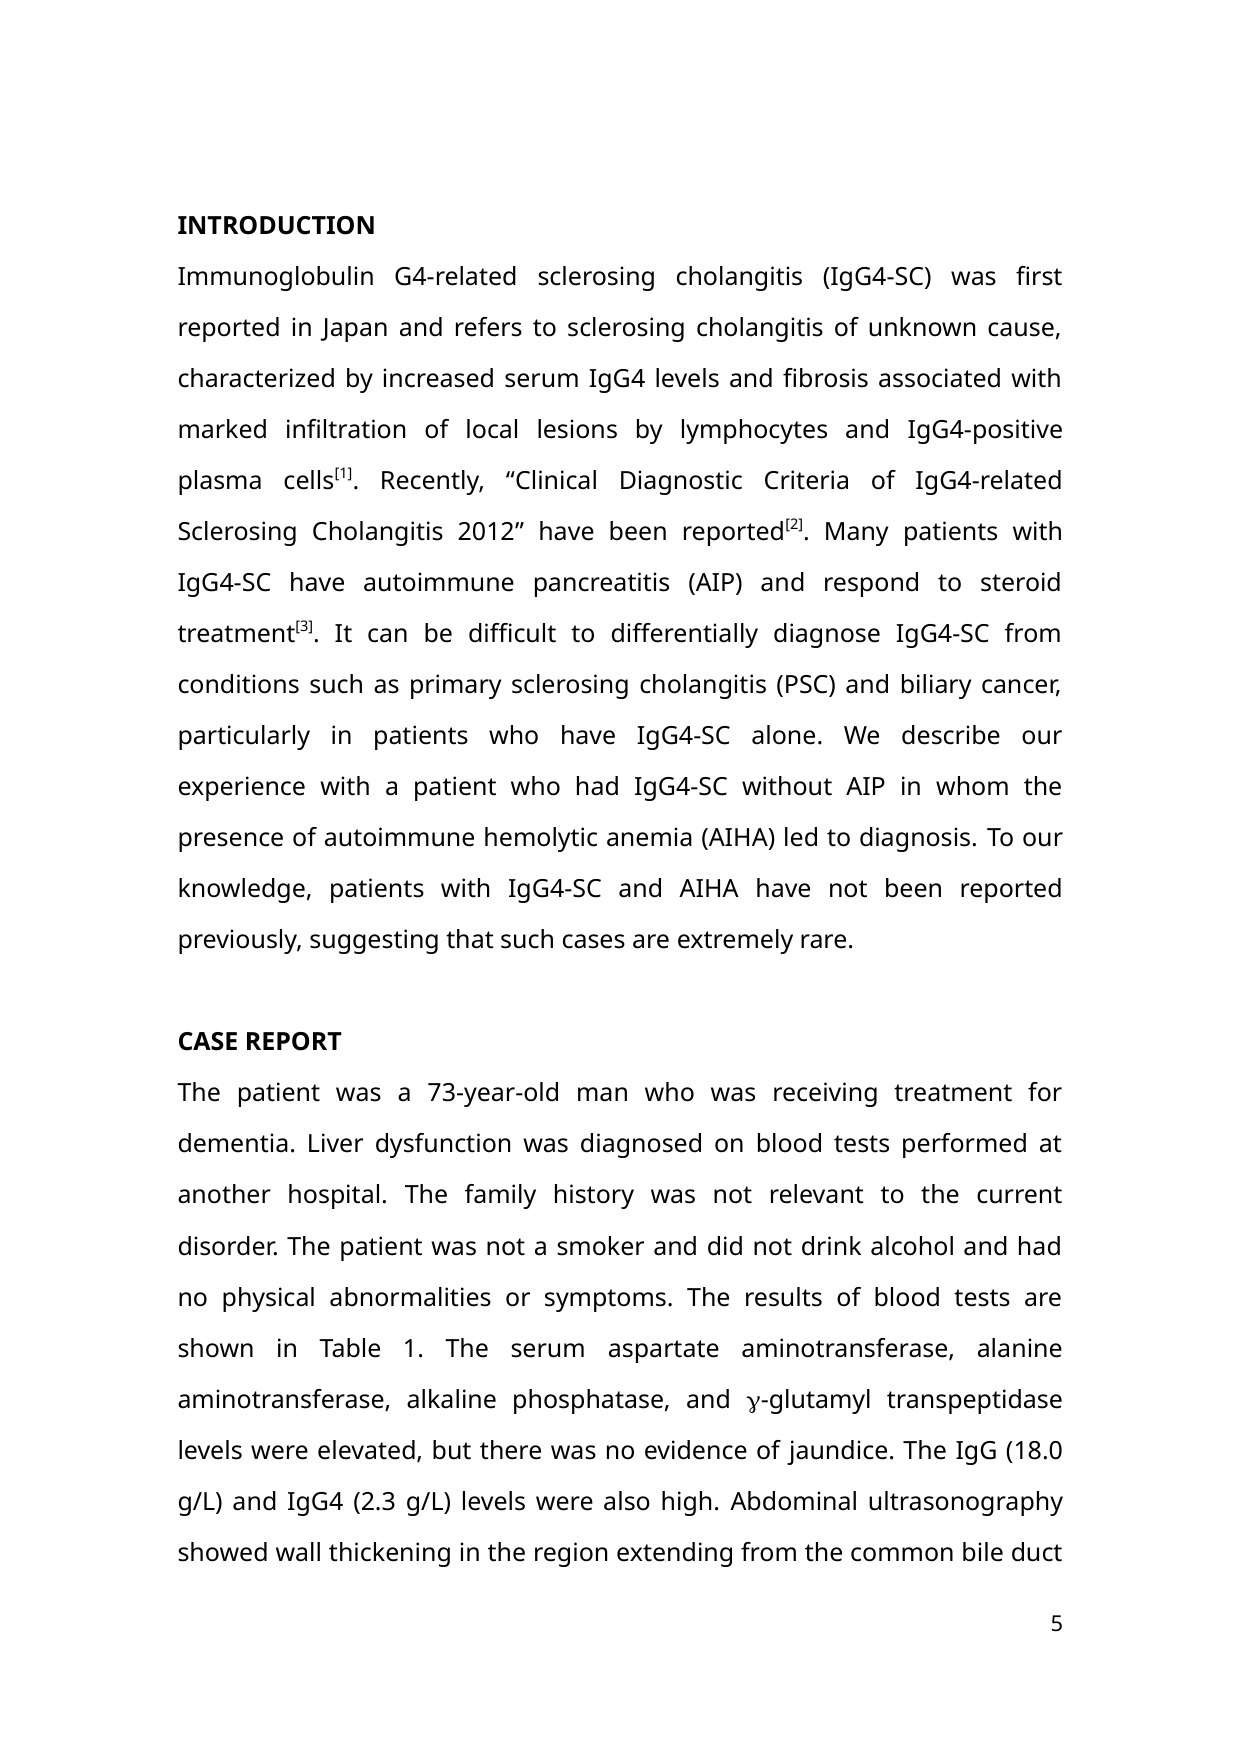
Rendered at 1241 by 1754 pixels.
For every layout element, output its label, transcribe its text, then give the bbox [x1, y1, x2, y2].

text INTRODUCTION [177, 207, 1063, 241]
text Immunoglobulin G4-related sclerosing cholangitis (IgG4-SC) was first reported in Japan and refers to sclerosing cholangitis of unknown cause, characterized by increased serum IgG4 levels and fibrosis associated with marked infiltration of local lesions by lymphocytes and IgG4-positive plasma cells[1]. Recently, “Clinical Diagnostic Criteria of IgG4-related Sclerosing Cholangitis 2012” have been reported[2]. Many patients with IgG4-SC have autoimmune pancreatitis (AIP) and respond to steroid treatment[3]. It can be difficult to differentially diagnose IgG4-SC from conditions such as primary sclerosing cholangitis (PSC) and biliary cancer, particularly in patients who have IgG4-SC alone. We describe our experience with a patient who had IgG4-SC without AIP in whom the presence of autoimmune hemolytic anemia (AIHA) led to diagnosis. To our knowledge, patients with IgG4-SC and AIHA have not been reported previously, suggesting that such cases are extremely rare. [177, 258, 1063, 956]
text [177, 1075, 1063, 1568]
text CASE REPORT [177, 1024, 1063, 1058]
